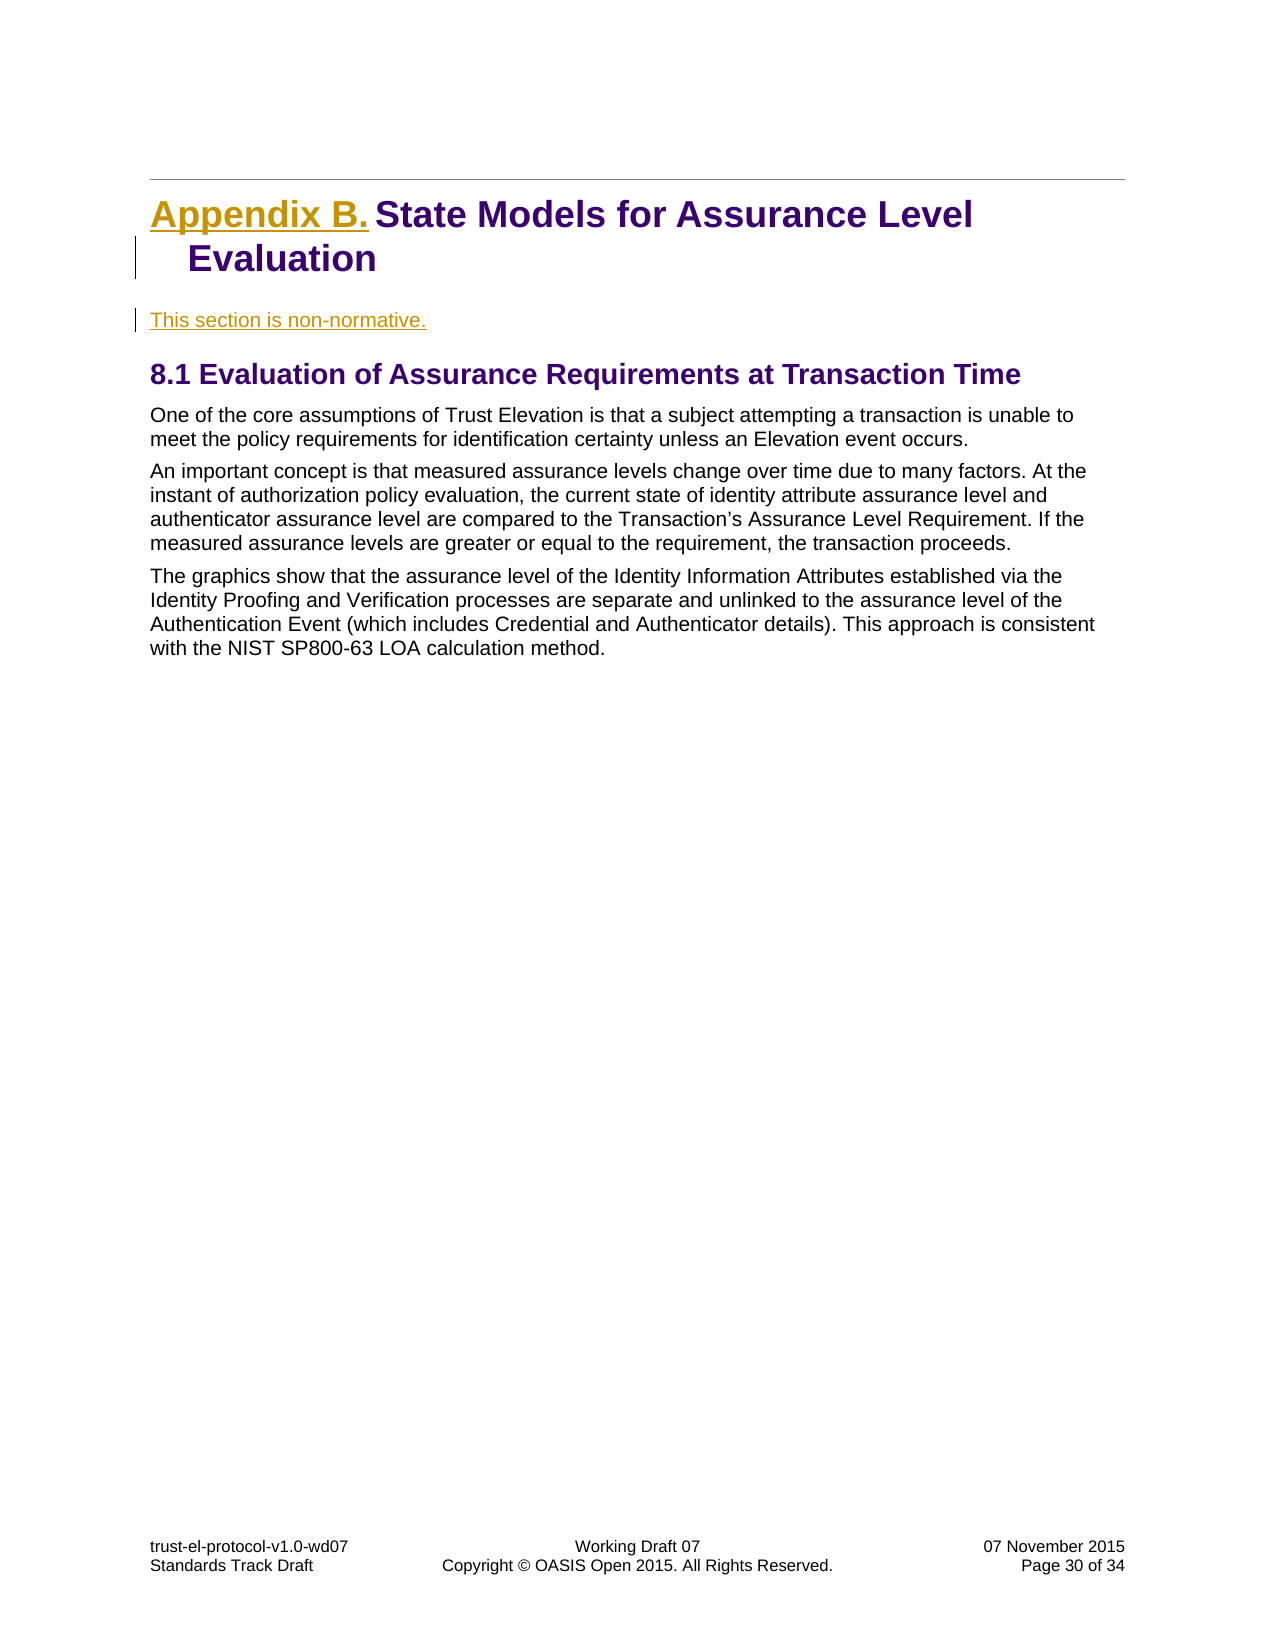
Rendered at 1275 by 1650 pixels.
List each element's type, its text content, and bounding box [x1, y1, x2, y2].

text One of the core assumptions of Trust Elevation is that a subject attempting a transaction is unable to meet the policy requirements for identification certainty unless an Elevation event occurs. [150, 403, 1125, 451]
text An important concept is that measured assurance levels change over time due to many factors. At the instant of authorization policy evaluation, the current state of identity attribute assurance level and authenticator assurance level are compared to the Transaction’s Assurance Level Requirement. If the measured assurance levels are greater or equal to the requirement, the transaction proceeds. [150, 459, 1125, 555]
subtitle State Models for Assurance Level Evaluation [150, 180, 1125, 279]
subtitle Evaluation of Assurance Requirements at Transaction Time [150, 357, 1125, 391]
text The graphics show that the assurance level of the Identity Information Attributes established via the Identity Proofing and Verification processes are separate and unlinked to the assurance level of the Authentication Event (which includes Credential and Authenticator details). This approach is consistent with the NIST SP800-63 LOA calculation method. [150, 563, 1125, 659]
